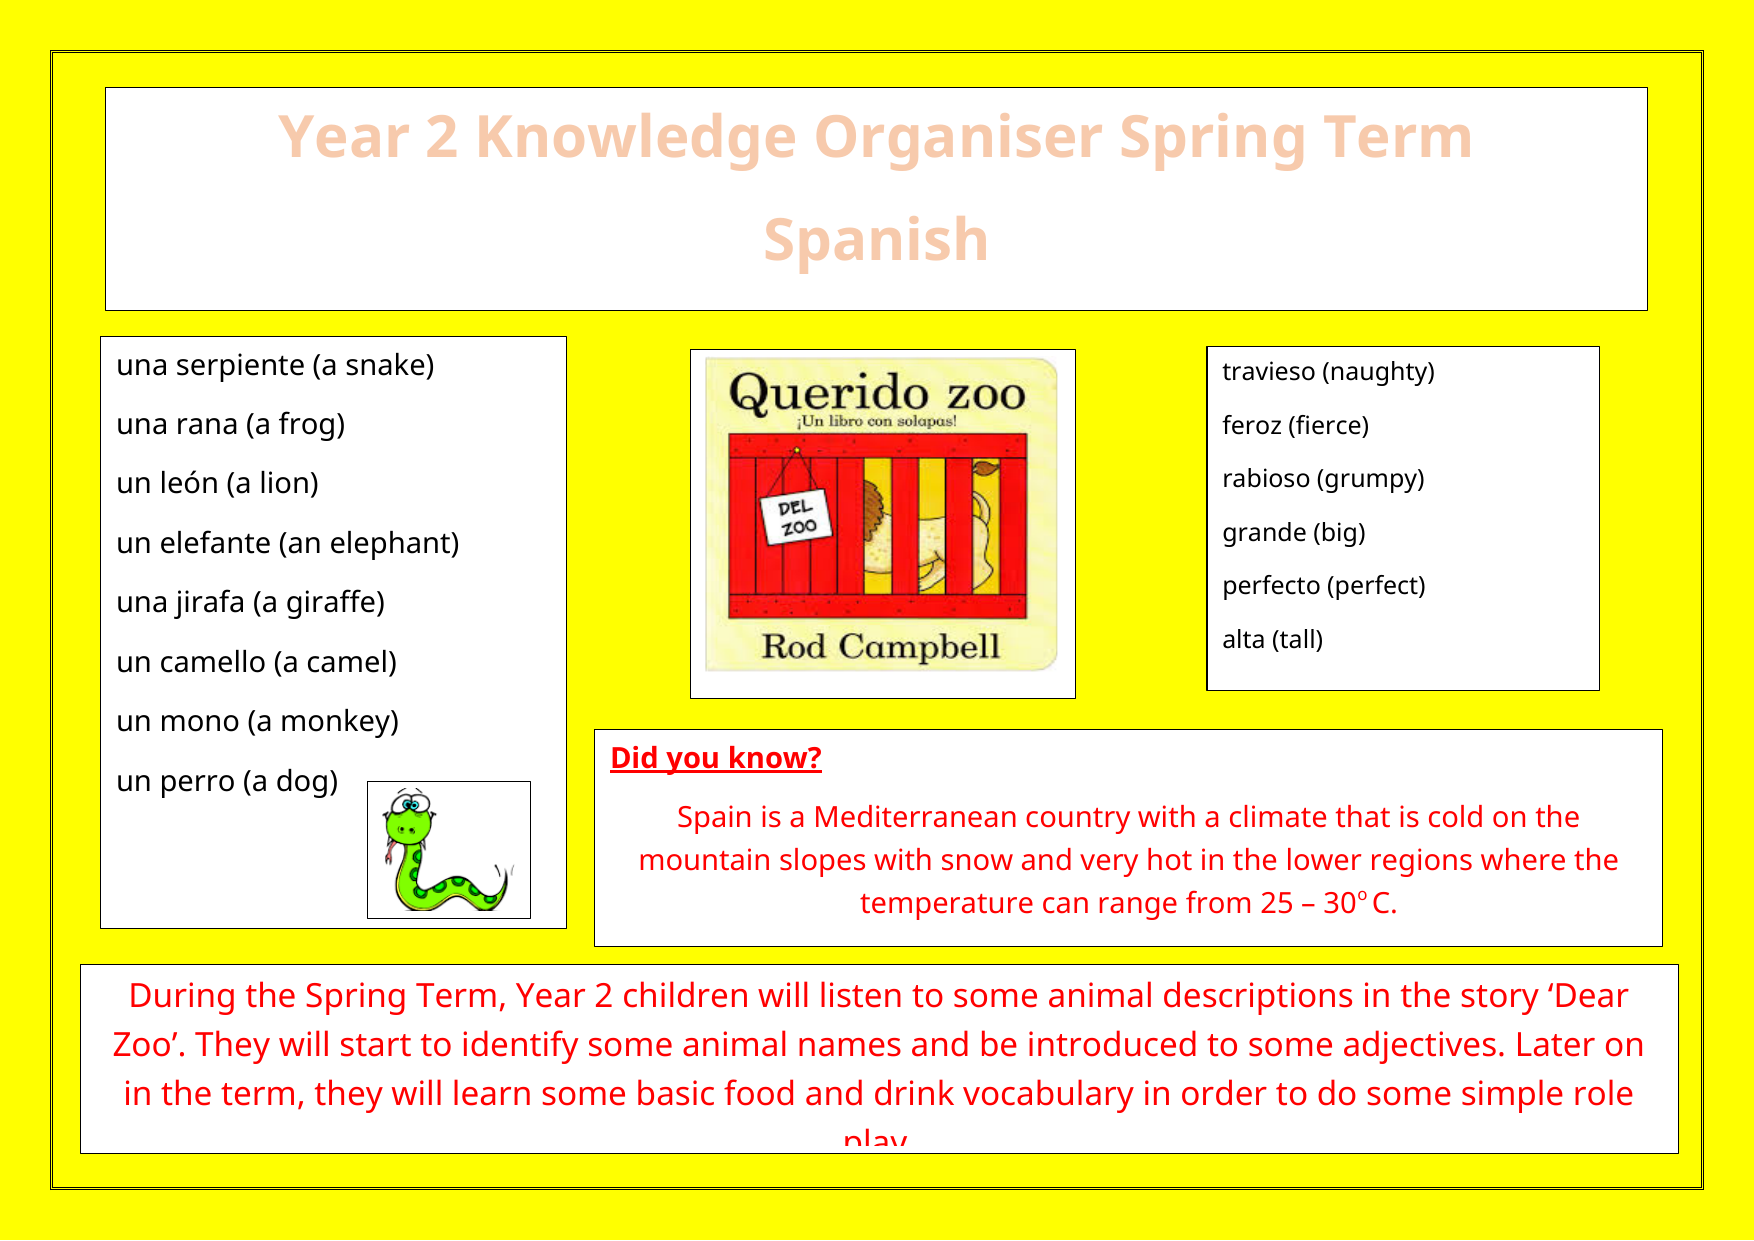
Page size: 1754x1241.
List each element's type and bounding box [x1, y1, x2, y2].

picture [705, 356, 1058, 673]
picture [382, 788, 515, 911]
